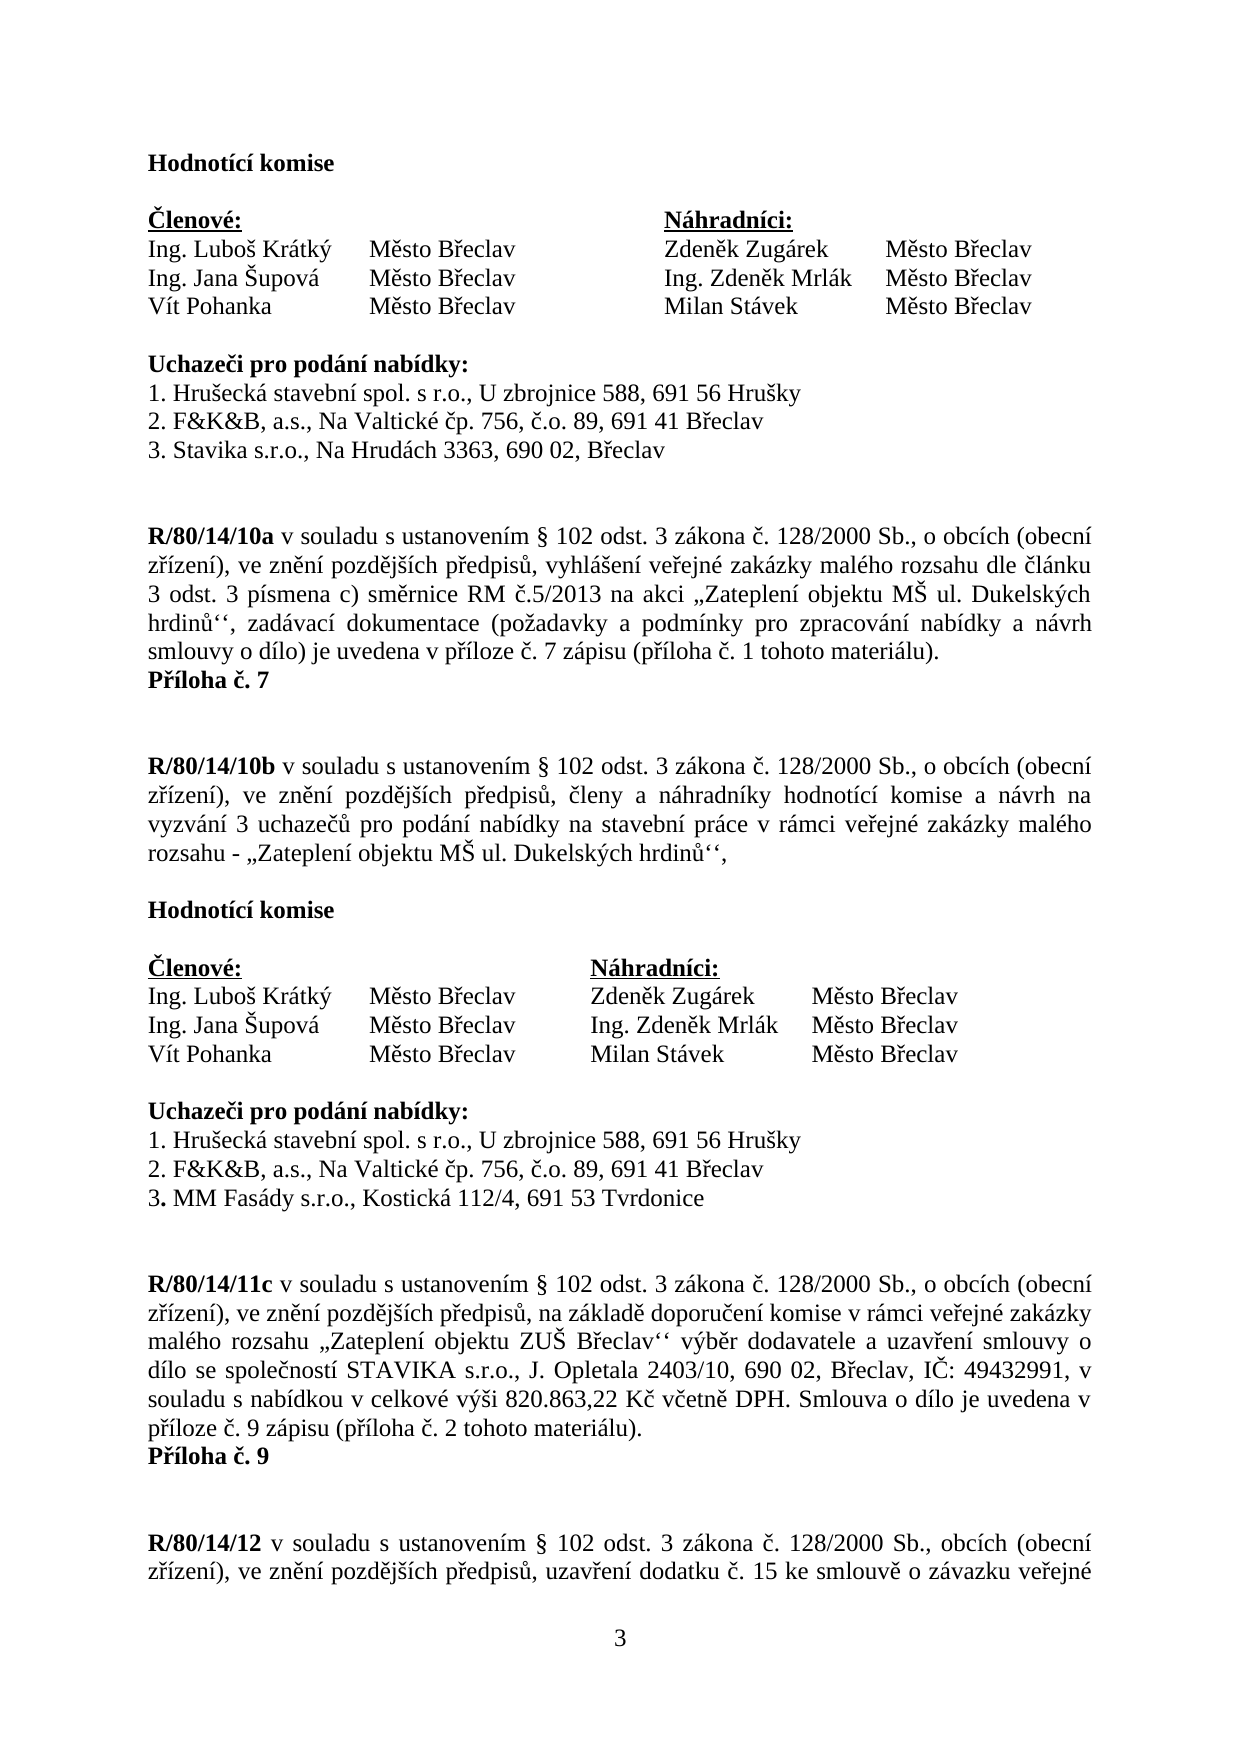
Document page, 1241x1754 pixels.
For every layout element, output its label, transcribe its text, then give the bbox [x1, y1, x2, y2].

text 3. Stavika s.r.o., Na Hrudách 3363, 690 02, Břeclav [148, 435, 1093, 464]
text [148, 1528, 1093, 1585]
text Hodnotící komise [148, 895, 1093, 924]
text Uchazeči pro podání nabídky: [148, 349, 1093, 378]
text R/80/14/10b v souladu s ustanovením § 102 odst. 3 zákona č. 128/2000 Sb., o obcích (obecní zřízení), ve znění pozdějších předpisů, členy a náhradníky hodnotící komise a návrh na vyzvání 3 uchazečů pro podání nabídky na stavební práce v rámci veřejné zakázky malého rozsahu - „Zateplení objektu MŠ ul. Dukelských hrdinů‘‘, [148, 751, 1093, 866]
text Členové: Náhradníci: [148, 205, 1093, 234]
text Příloha č. 7 [148, 665, 1093, 694]
text Ing. Luboš Krátký Město Břeclav Zdeněk Zugárek Město Břeclav [148, 234, 1093, 263]
text Ing. Jana Šupová Město Břeclav Ing. Zdeněk Mrlák Město Břeclav [148, 263, 1093, 291]
text R/80/14/10a v souladu s ustanovením § 102 odst. 3 zákona č. 128/2000 Sb., o obcích (obecní zřízení), ve znění pozdějších předpisů, vyhlášení veřejné zakázky malého rozsahu dle článku 3 odst. 3 písmena c) směrnice RM č.5/2013 na akci „Zateplení objektu MŠ ul. Dukelských hrdinů‘‘, zadávací dokumentace (požadavky a podmínky pro zpracování nabídky a návrh smlouvy o dílo) je uvedena v příloze č. 7 zápisu (příloha č. 1 tohoto materiálu). [148, 521, 1093, 665]
text Členové: Náhradníci: [148, 953, 1093, 981]
text R/80/14/11c v souladu s ustanovením § 102 odst. 3 zákona č. 128/2000 Sb., o obcích (obecní zřízení), ve znění pozdějších předpisů, na základě doporučení komise v rámci veřejné zakázky malého rozsahu „Zateplení objektu ZUŠ Břeclav‘‘ výběr dodavatele a uzavření smlouvy o dílo se společností STAVIKA s.r.o., J. Opletala 2403/10, 690 02, Břeclav, IČ: 49432991, v souladu s nabídkou v celkové výši 820.863,22 Kč včetně DPH. Smlouva o dílo je uvedena v příloze č. 9 zápisu (příloha č. 2 tohoto materiálu). [148, 1269, 1093, 1441]
text Vít Pohanka Město Břeclav Milan Stávek Město Břeclav [148, 1039, 1093, 1068]
text Příloha č. 9 [148, 1441, 1093, 1470]
text 2. F&K&B, a.s., Na Valtické čp. 756, č.o. 89, 691 41 Břeclav [148, 1154, 1093, 1183]
text Vít Pohanka Město Břeclav Milan Stávek Město Břeclav [148, 291, 1093, 320]
text 2. F&K&B, a.s., Na Valtické čp. 756, č.o. 89, 691 41 Břeclav [148, 406, 1093, 435]
text Uchazeči pro podání nabídky: [148, 1096, 1093, 1125]
text 3. MM Fasády s.r.o., Kostická 112/4, 691 53 Tvrdonice [148, 1183, 1093, 1211]
text Ing. Jana Šupová Město Břeclav Ing. Zdeněk Mrlák Město Břeclav [148, 1010, 1093, 1039]
text 1. Hrušecká stavební spol. s r.o., U zbrojnice 588, 691 56 Hrušky [148, 378, 1093, 406]
text 1. Hrušecká stavební spol. s r.o., U zbrojnice 588, 691 56 Hrušky [148, 1125, 1093, 1154]
text Hodnotící komise [148, 148, 1093, 176]
text Ing. Luboš Krátký Město Břeclav Zdeněk Zugárek Město Břeclav [148, 981, 1093, 1010]
